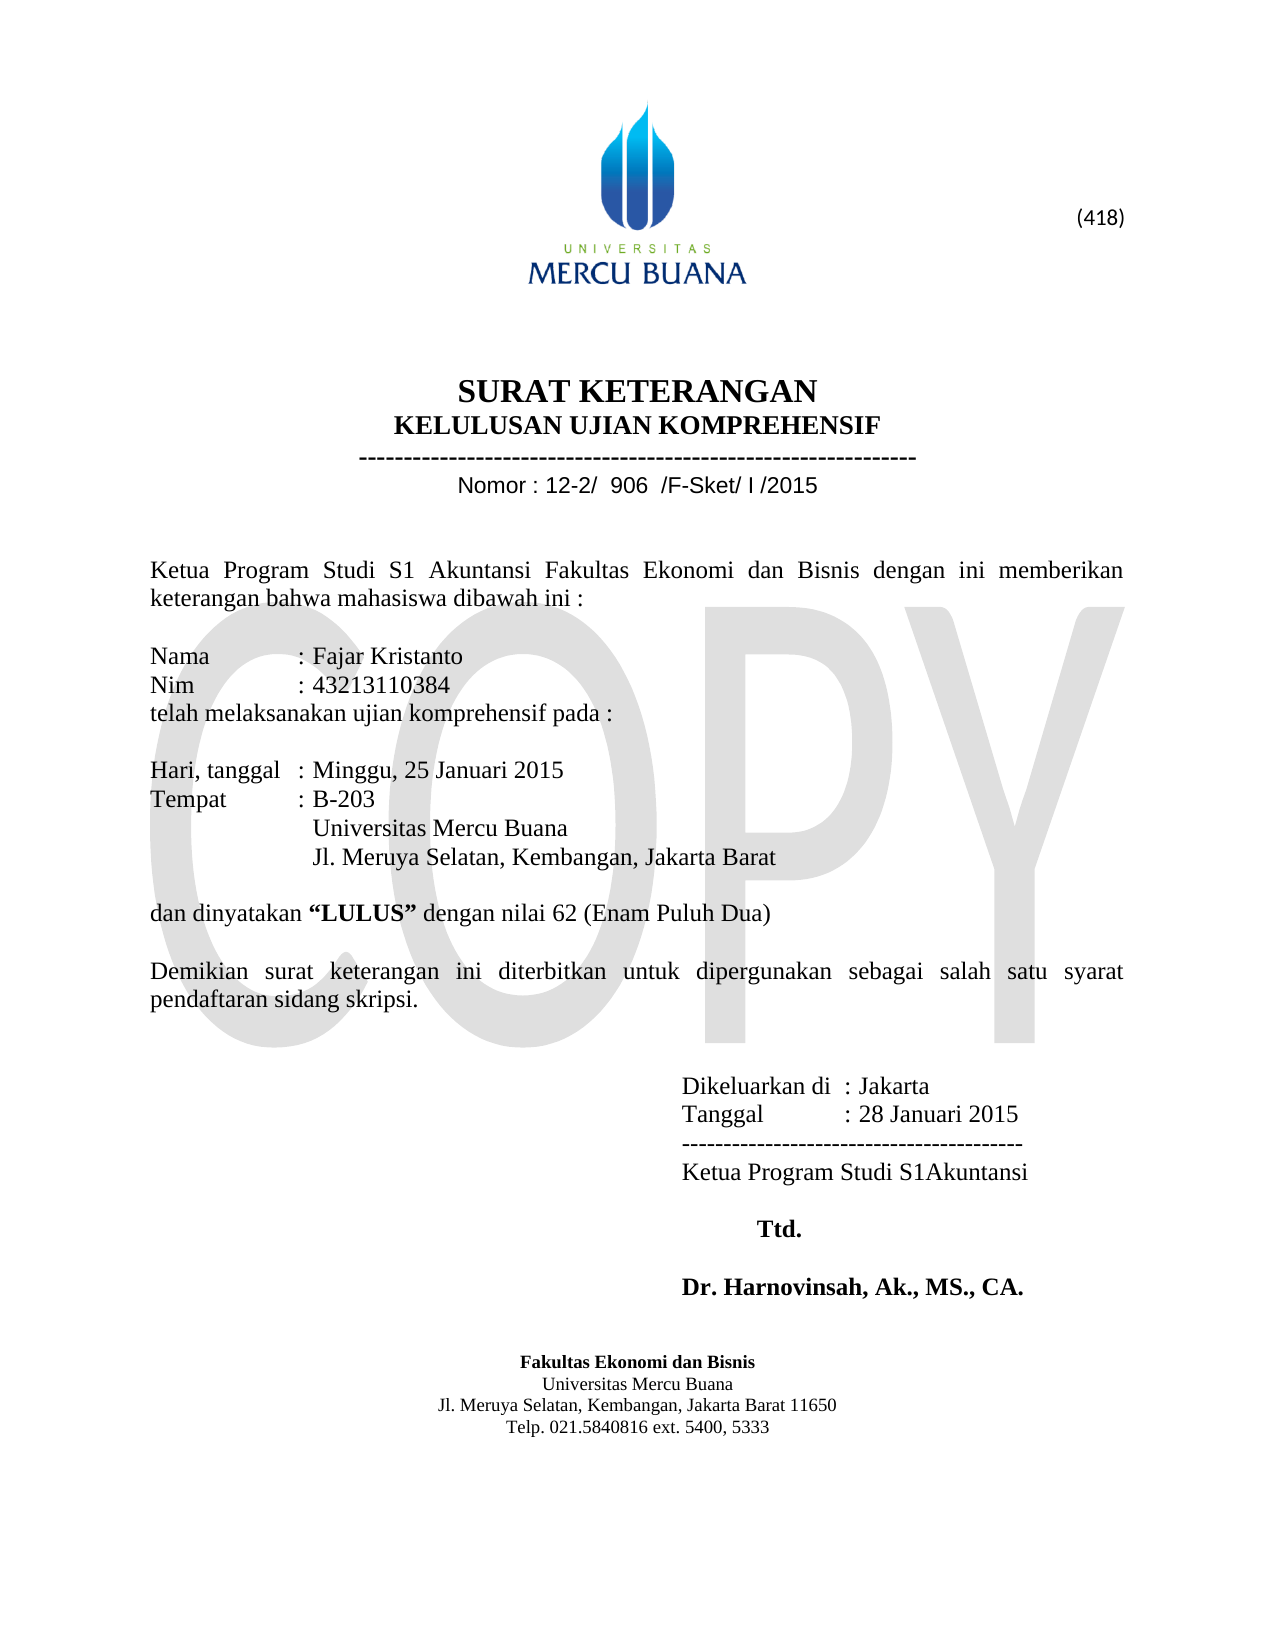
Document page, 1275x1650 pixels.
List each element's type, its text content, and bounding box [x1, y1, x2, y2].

text Universitas Mercu Buana [150, 813, 1125, 842]
text Ketua Program Studi S1Akuntansi [150, 1157, 1125, 1186]
text Ttd. [150, 1214, 1125, 1243]
text telah melaksanakan ujian komprehensif pada : [150, 698, 1125, 727]
text Ketua Program Studi S1 Akuntansi Fakultas Ekonomi dan Bisnis dengan ini memberikan keterangan bahwa mahasiswa dibawah ini : [150, 555, 1125, 612]
text Tempat : B-203 [150, 784, 1125, 813]
picture [523, 96, 750, 203]
text Demikian surat keterangan ini diterbitkan untuk dipergunakan sebagai salah satu syarat pendaftaran sidang skripsi. [150, 956, 1125, 1013]
text Nama : Fajar Kristanto [150, 641, 1125, 670]
text Telp. 021.5840816 ext. 5400, 5333 [150, 1416, 1125, 1437]
text KELULUSAN UJIAN KOMPREHENSIF [150, 409, 1125, 441]
text dan dinyatakan “LULUS” dengan nilai 62 (Enam Puluh Dua) [150, 898, 1125, 927]
text Fakultas Ekonomi dan Bisnis [150, 1351, 1125, 1373]
text -------------------------------------------------------------- [150, 441, 1125, 472]
text ----------------------------------------- [150, 1128, 1125, 1157]
text Nim : 43213110384 [150, 670, 1125, 698]
text SURAT KETERANGAN [150, 371, 1125, 409]
text (418) [150, 203, 1125, 231]
text Nomor : 12-2/ 906 /F-Sket/ I /2015 [150, 472, 1125, 498]
text Dr. Harnovinsah, Ak., MS., CA. [150, 1272, 1125, 1301]
text Tanggal : 28 Januari 2015 [150, 1099, 1125, 1128]
text Hari, tanggal : Minggu, 25 Januari 2015 [150, 755, 1125, 784]
text Universitas Mercu Buana [150, 1373, 1125, 1394]
picture [523, 231, 750, 288]
text Jl. Meruya Selatan, Kembangan, Jakarta Barat 11650 [150, 1394, 1125, 1416]
text Dikeluarkan di : Jakarta [150, 1071, 1125, 1099]
text Jl. Meruya Selatan, Kembangan, Jakarta Barat [150, 842, 1125, 870]
